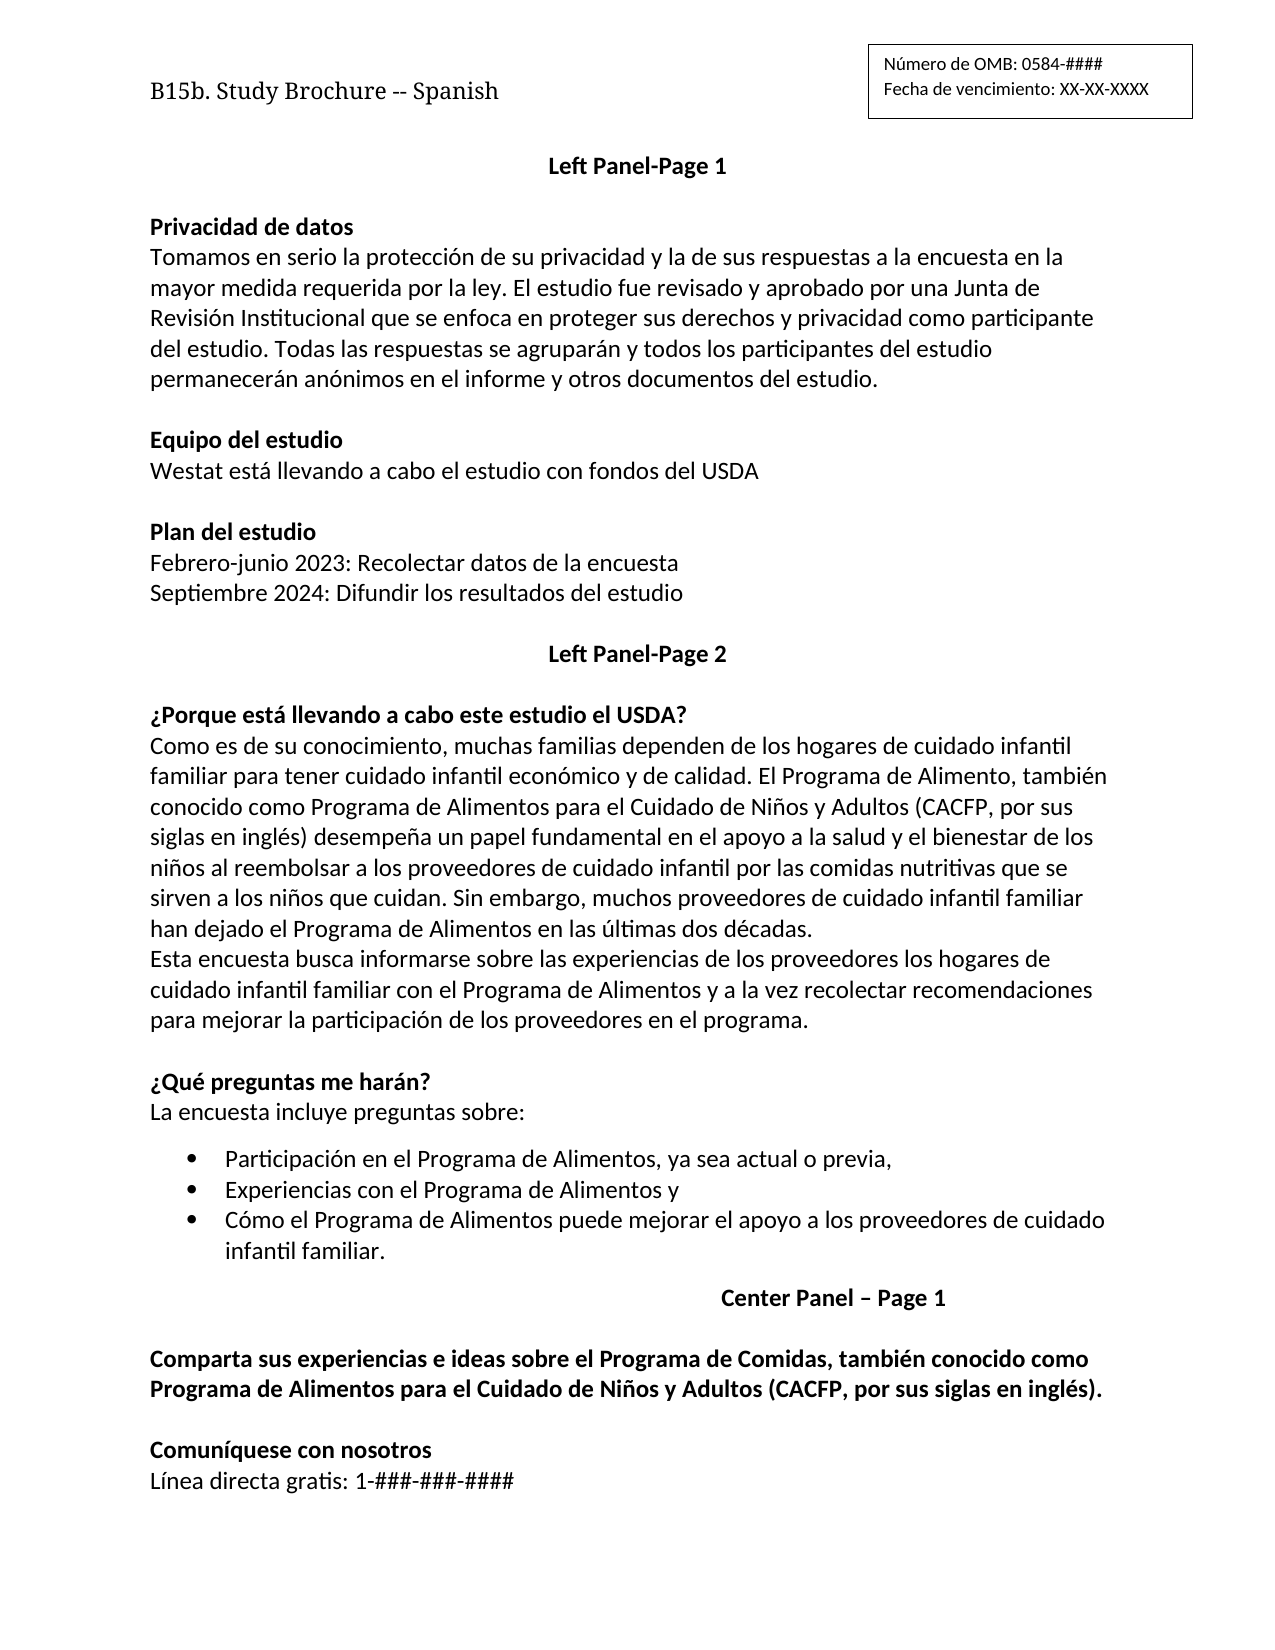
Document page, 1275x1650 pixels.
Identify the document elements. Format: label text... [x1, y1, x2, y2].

text Septiembre 2024: Difundir los resultados del estudio [150, 577, 1125, 608]
text Febrero-junio 2023: Recolectar datos de la encuesta [150, 547, 1125, 577]
text La encuesta incluye preguntas sobre: [150, 1096, 1125, 1127]
text Equipo del estudio [150, 425, 1125, 455]
text Comparta sus experiencias e ideas sobre el Programa de Comidas, también conocido como Programa de Alimentos para el Cuidado de Niños y Adultos (CACFP, por sus siglas en inglés). [150, 1343, 1125, 1404]
text Esta encuesta busca informarse sobre las experiencias de los proveedores los hogares de cuidado infantil familiar con el Programa de Alimentos y a la vez recolectar recomendaciones para mejorar la participación de los proveedores en el programa. [150, 943, 1125, 1035]
text ¿Qué preguntas me harán? [150, 1066, 1125, 1096]
text Comuníquese con nosotros [150, 1435, 1125, 1465]
text Privacidad de datos [150, 211, 1125, 242]
text Center Panel – Page 1 [150, 1282, 1125, 1313]
list Experiencias con el Programa de Alimentos y [187, 1174, 1125, 1204]
text ¿Porque está llevando a cabo este estudio el USDA? [150, 699, 1125, 730]
text Left Panel-Page 2 [150, 638, 1125, 669]
text Línea directa gratis: 1-###-###-#### [150, 1465, 1125, 1496]
list Participación en el Programa de Alimentos, ya sea actual o previa, [187, 1143, 1125, 1174]
list Cómo el Programa de Alimentos puede mejorar el apoyo a los proveedores de cuidado infantil familiar. [187, 1204, 1125, 1265]
text Left Panel-Page 1 [150, 150, 1125, 181]
text Tomamos en serio la protección de su privacidad y la de sus respuestas a la encuesta en la mayor medida requerida por la ley. El estudio fue revisado y aprobado por una Junta de Revisión Institucional que se enfoca en proteger sus derechos y privacidad como participante del estudio. Todas las respuestas se agruparán y todos los participantes del estudio permanecerán anónimos en el informe y otros documentos del estudio. [150, 242, 1125, 394]
text Plan del estudio [150, 516, 1125, 547]
text Como es de su conocimiento, muchas familias dependen de los hogares de cuidado infantil familiar para tener cuidado infantil económico y de calidad. El Programa de Alimento, también conocido como Programa de Alimentos para el Cuidado de Niños y Adultos (CACFP, por sus siglas en inglés) desempeña un papel fundamental en el apoyo a la salud y el bienestar de los niños al reembolsar a los proveedores de cuidado infantil por las comidas nutritivas que se sirven a los niños que cuidan. Sin embargo, muchos proveedores de cuidado infantil familiar han dejado el Programa de Alimentos en las últimas dos décadas. [150, 730, 1125, 943]
text Westat está llevando a cabo el estudio con fondos del USDA [150, 455, 1125, 486]
